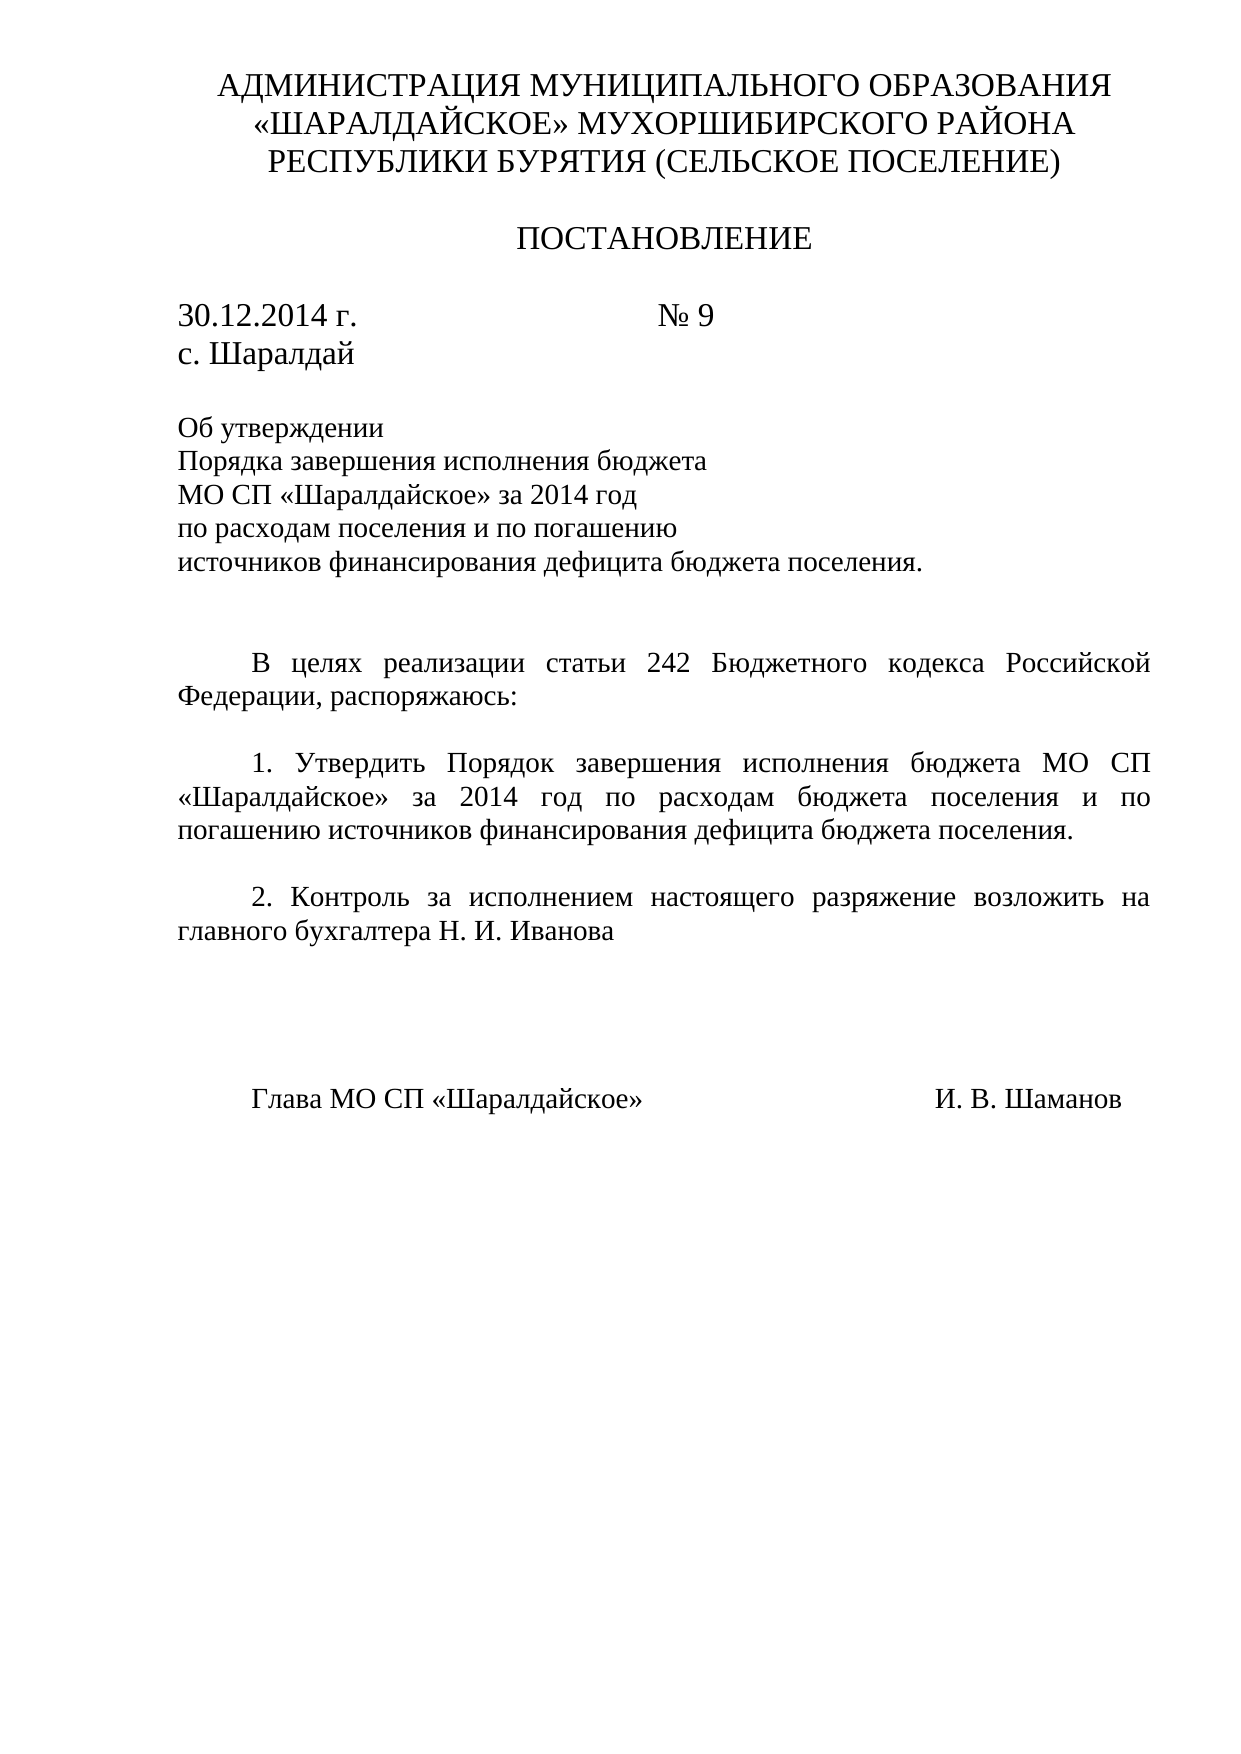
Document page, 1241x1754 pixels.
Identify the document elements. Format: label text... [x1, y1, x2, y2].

text источников финансирования дефицита бюджета поселения. [177, 544, 1152, 578]
text Об утверждении [177, 410, 1152, 443]
text АДМИНИСТРАЦИЯ МУНИЦИПАЛЬНОГО ОБРАЗОВАНИЯ «ШАРАЛДАЙСКОЕ» МУХОРШИБИРСКОГО РАЙОНА РЕСПУБЛИКИ БУРЯТИЯ (СЕЛЬСКОЕ ПОСЕЛЕНИЕ) [177, 65, 1152, 180]
text Порядка завершения исполнения бюджета [177, 443, 1152, 477]
text В целях реализации статьи 242 Бюджетного кодекса Российской Федерации, распоряжаюсь: [177, 645, 1152, 712]
text 30.12.2014 г. № 9 [177, 295, 1152, 333]
text ПОСТАНОВЛЕНИЕ [177, 218, 1152, 257]
text 1. Утвердить Порядок завершения исполнения бюджета МО СП «Шаралдайское» за 2014 год по расходам бюджета поселения и по погашению источников финансирования дефицита бюджета поселения. [177, 745, 1152, 846]
text Глава МО СП «Шаралдайское» И. В. Шаманов [177, 1081, 1152, 1114]
text 2. Контроль за исполнением настоящего разряжение возложить на главного бухгалтера Н. И. Иванова [177, 879, 1152, 947]
text МО СП «Шаралдайское» за 2014 год [177, 477, 1152, 511]
text по расходам поселения и по погашению [177, 511, 1152, 544]
text с. Шаралдай [177, 333, 1152, 372]
